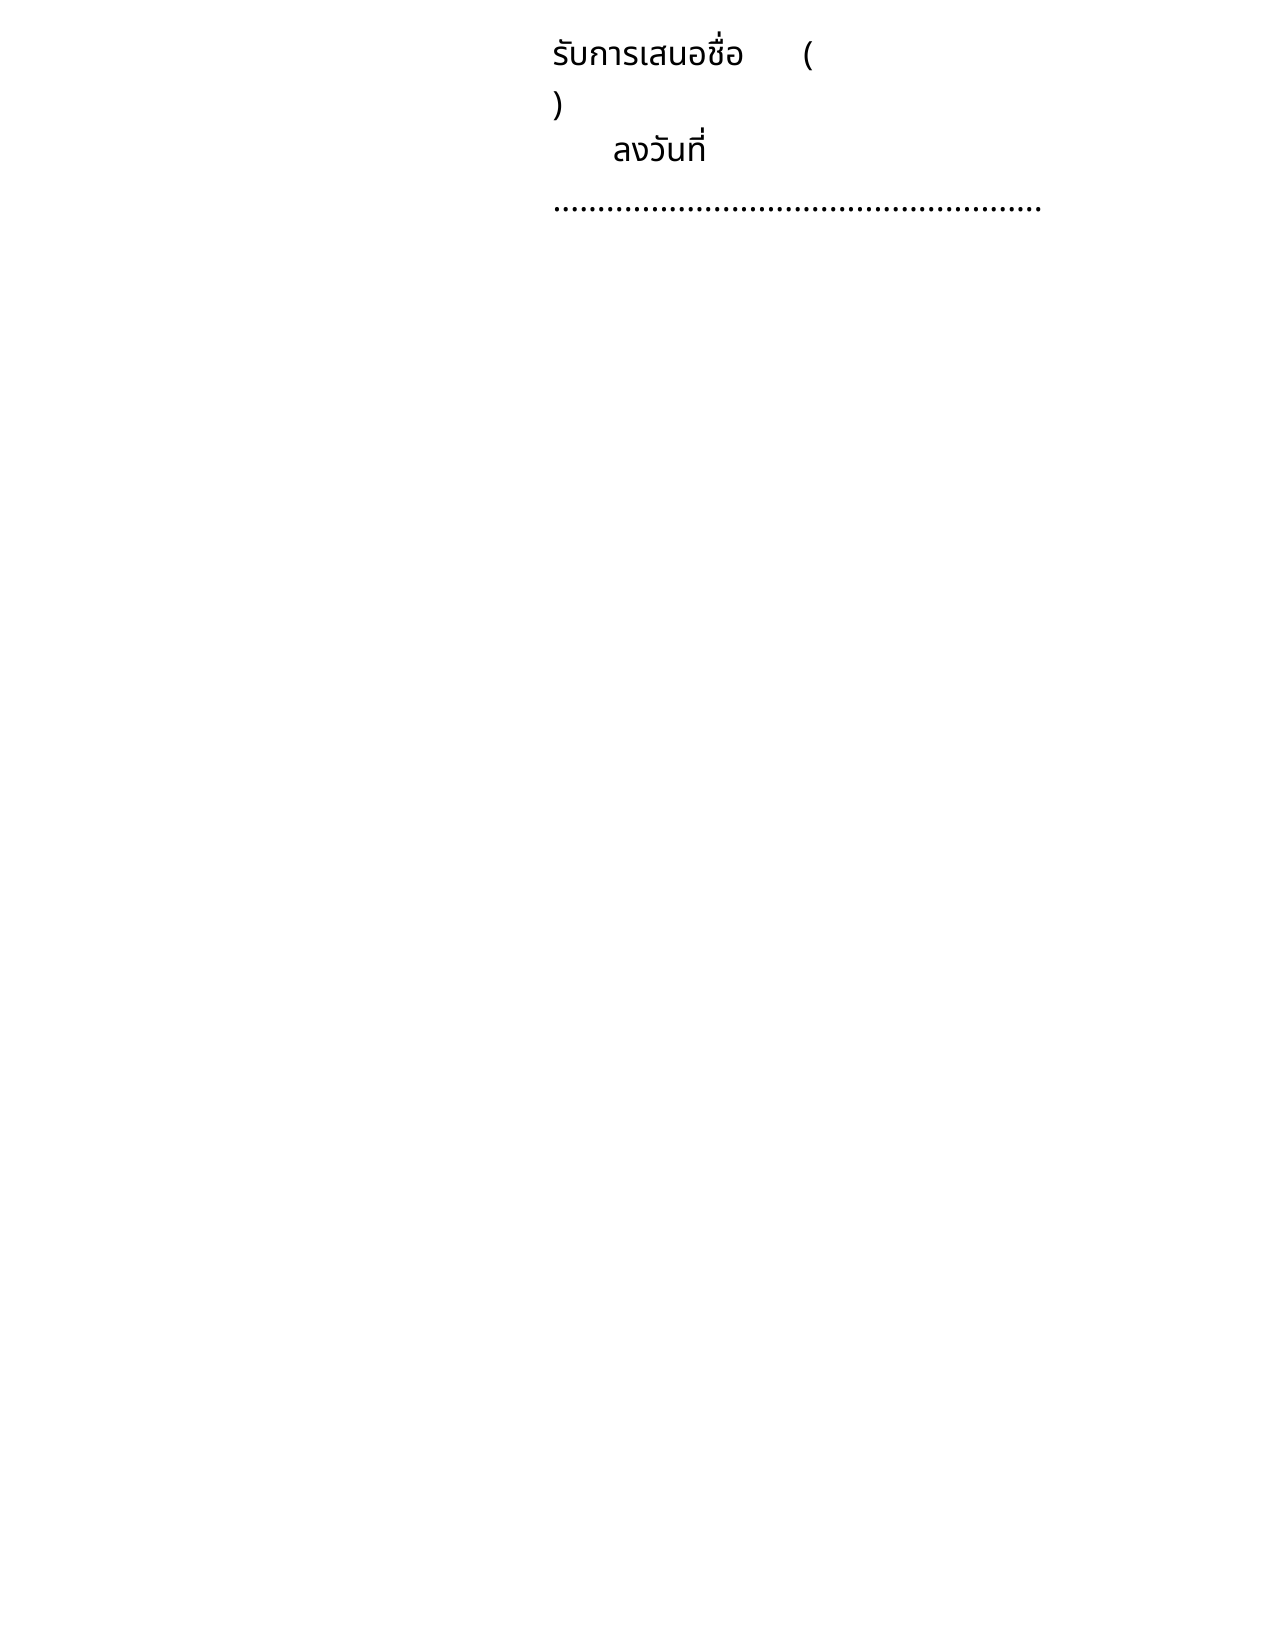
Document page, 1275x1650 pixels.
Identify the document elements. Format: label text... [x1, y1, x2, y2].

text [552, 29, 1125, 126]
text ลงวันที่ ....................................................... [552, 126, 1125, 222]
